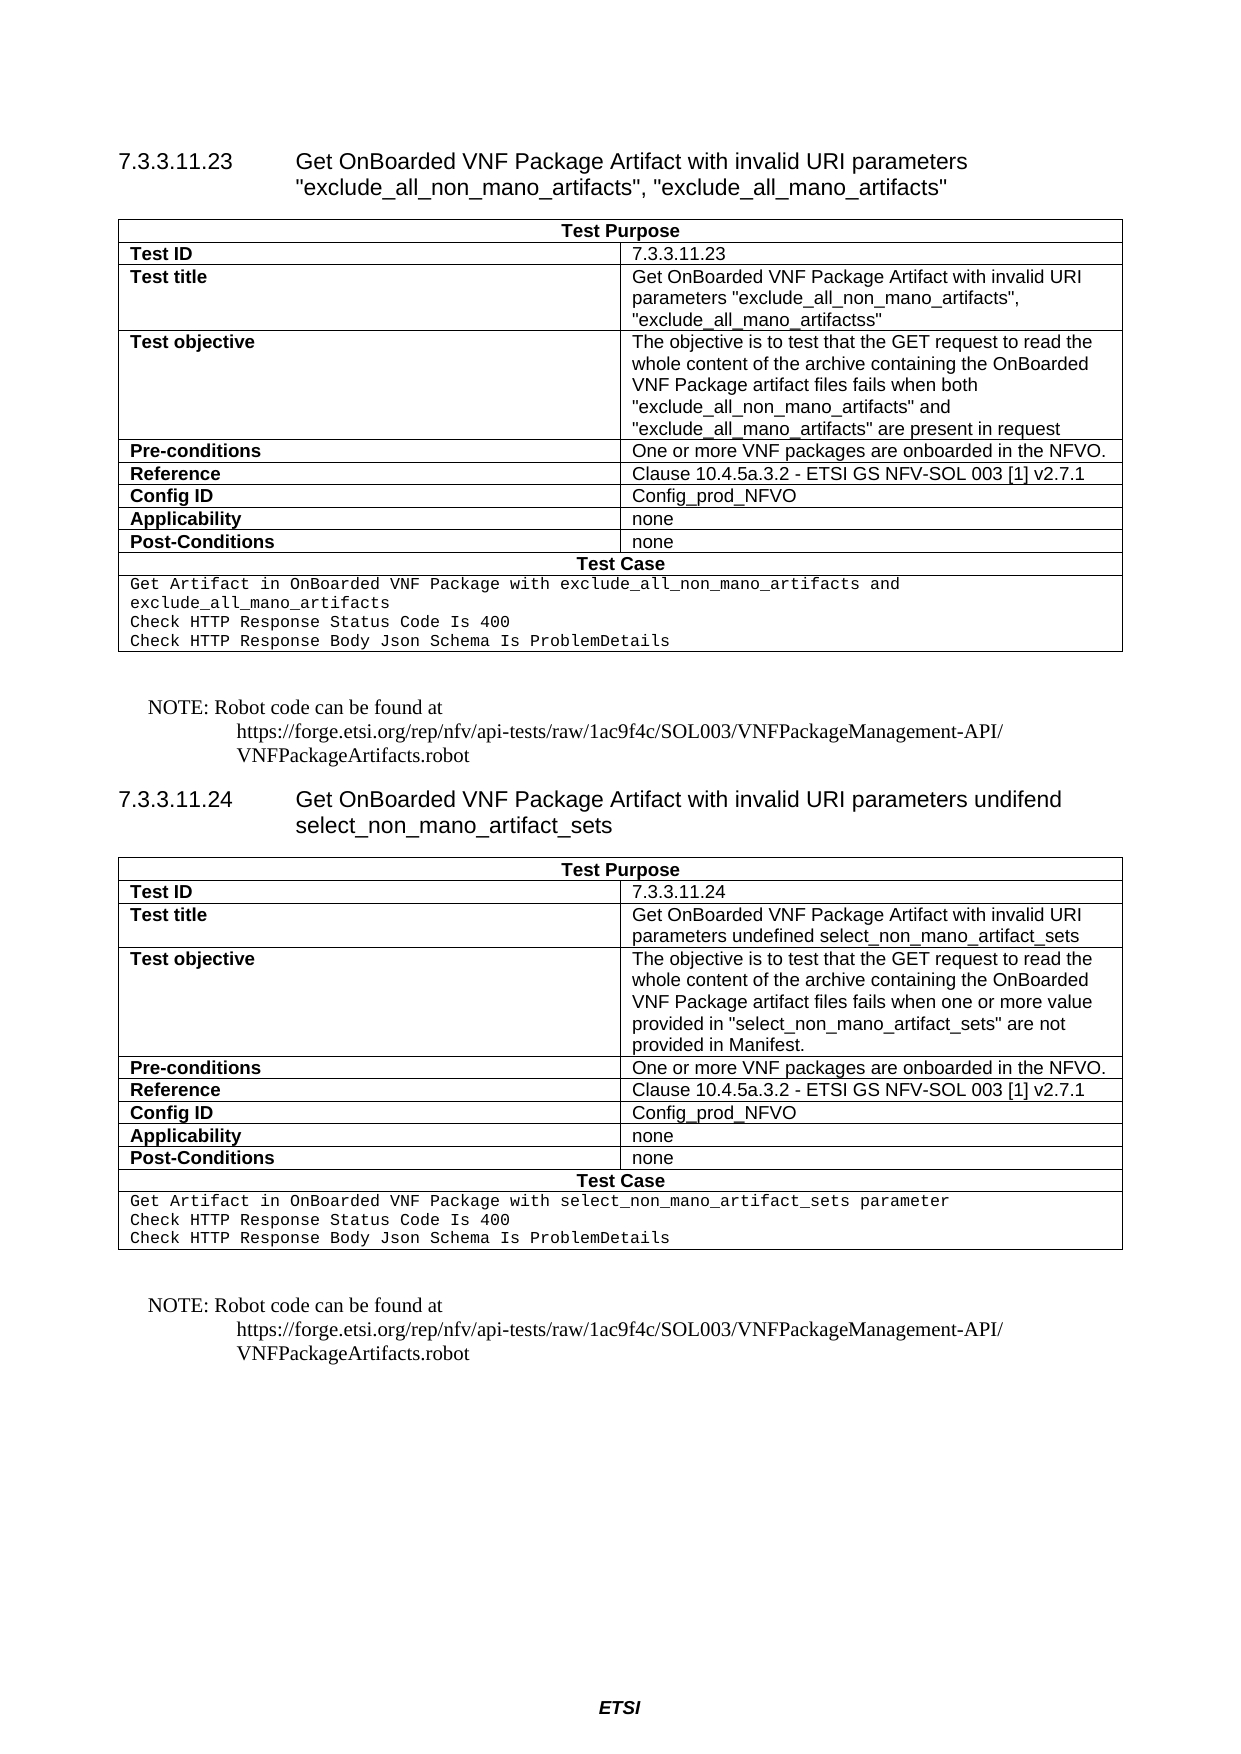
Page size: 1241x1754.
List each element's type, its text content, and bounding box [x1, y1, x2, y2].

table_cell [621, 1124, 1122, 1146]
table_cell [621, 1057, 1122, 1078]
subtitle 7.3.3.11.23 Get OnBoarded VNF Package Artifact with invalid URI parameters "exclude_all_non_mano_artifacts", "exclude_all_mano_artifacts" [118, 148, 1122, 200]
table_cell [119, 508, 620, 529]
subtitle 7.3.3.11.24 Get OnBoarded VNF Package Artifact with invalid URI parameters undifend select_non_mano_artifact_sets [118, 786, 1122, 838]
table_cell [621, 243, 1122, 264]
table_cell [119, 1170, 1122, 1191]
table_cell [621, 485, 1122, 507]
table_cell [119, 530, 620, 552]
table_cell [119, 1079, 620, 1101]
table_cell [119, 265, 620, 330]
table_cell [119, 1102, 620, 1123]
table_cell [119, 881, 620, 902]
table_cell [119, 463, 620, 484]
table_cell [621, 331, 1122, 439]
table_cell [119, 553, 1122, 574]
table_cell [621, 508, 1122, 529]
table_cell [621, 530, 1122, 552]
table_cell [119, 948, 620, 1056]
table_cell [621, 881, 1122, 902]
text NOTE: Robot code can be found at https://forge.etsi.org/rep/nfv/api-tests/raw/1ac9f4c/SOL003/VNFPackageManagement-API/VNFPackageArtifacts.robot [148, 695, 1122, 767]
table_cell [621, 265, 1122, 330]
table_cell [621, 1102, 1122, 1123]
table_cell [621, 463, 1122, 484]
text NOTE: Robot code can be found at https://forge.etsi.org/rep/nfv/api-tests/raw/1ac9f4c/SOL003/VNFPackageManagement-API/VNFPackageArtifacts.robot [148, 1293, 1122, 1365]
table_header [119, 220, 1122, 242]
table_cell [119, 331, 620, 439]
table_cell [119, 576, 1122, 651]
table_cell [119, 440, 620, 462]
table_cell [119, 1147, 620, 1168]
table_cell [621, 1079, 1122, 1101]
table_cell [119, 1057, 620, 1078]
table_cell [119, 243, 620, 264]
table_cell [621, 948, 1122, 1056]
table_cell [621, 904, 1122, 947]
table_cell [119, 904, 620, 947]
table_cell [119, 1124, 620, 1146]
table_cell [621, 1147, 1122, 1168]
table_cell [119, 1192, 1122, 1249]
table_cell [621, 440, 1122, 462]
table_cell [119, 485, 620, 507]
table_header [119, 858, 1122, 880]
